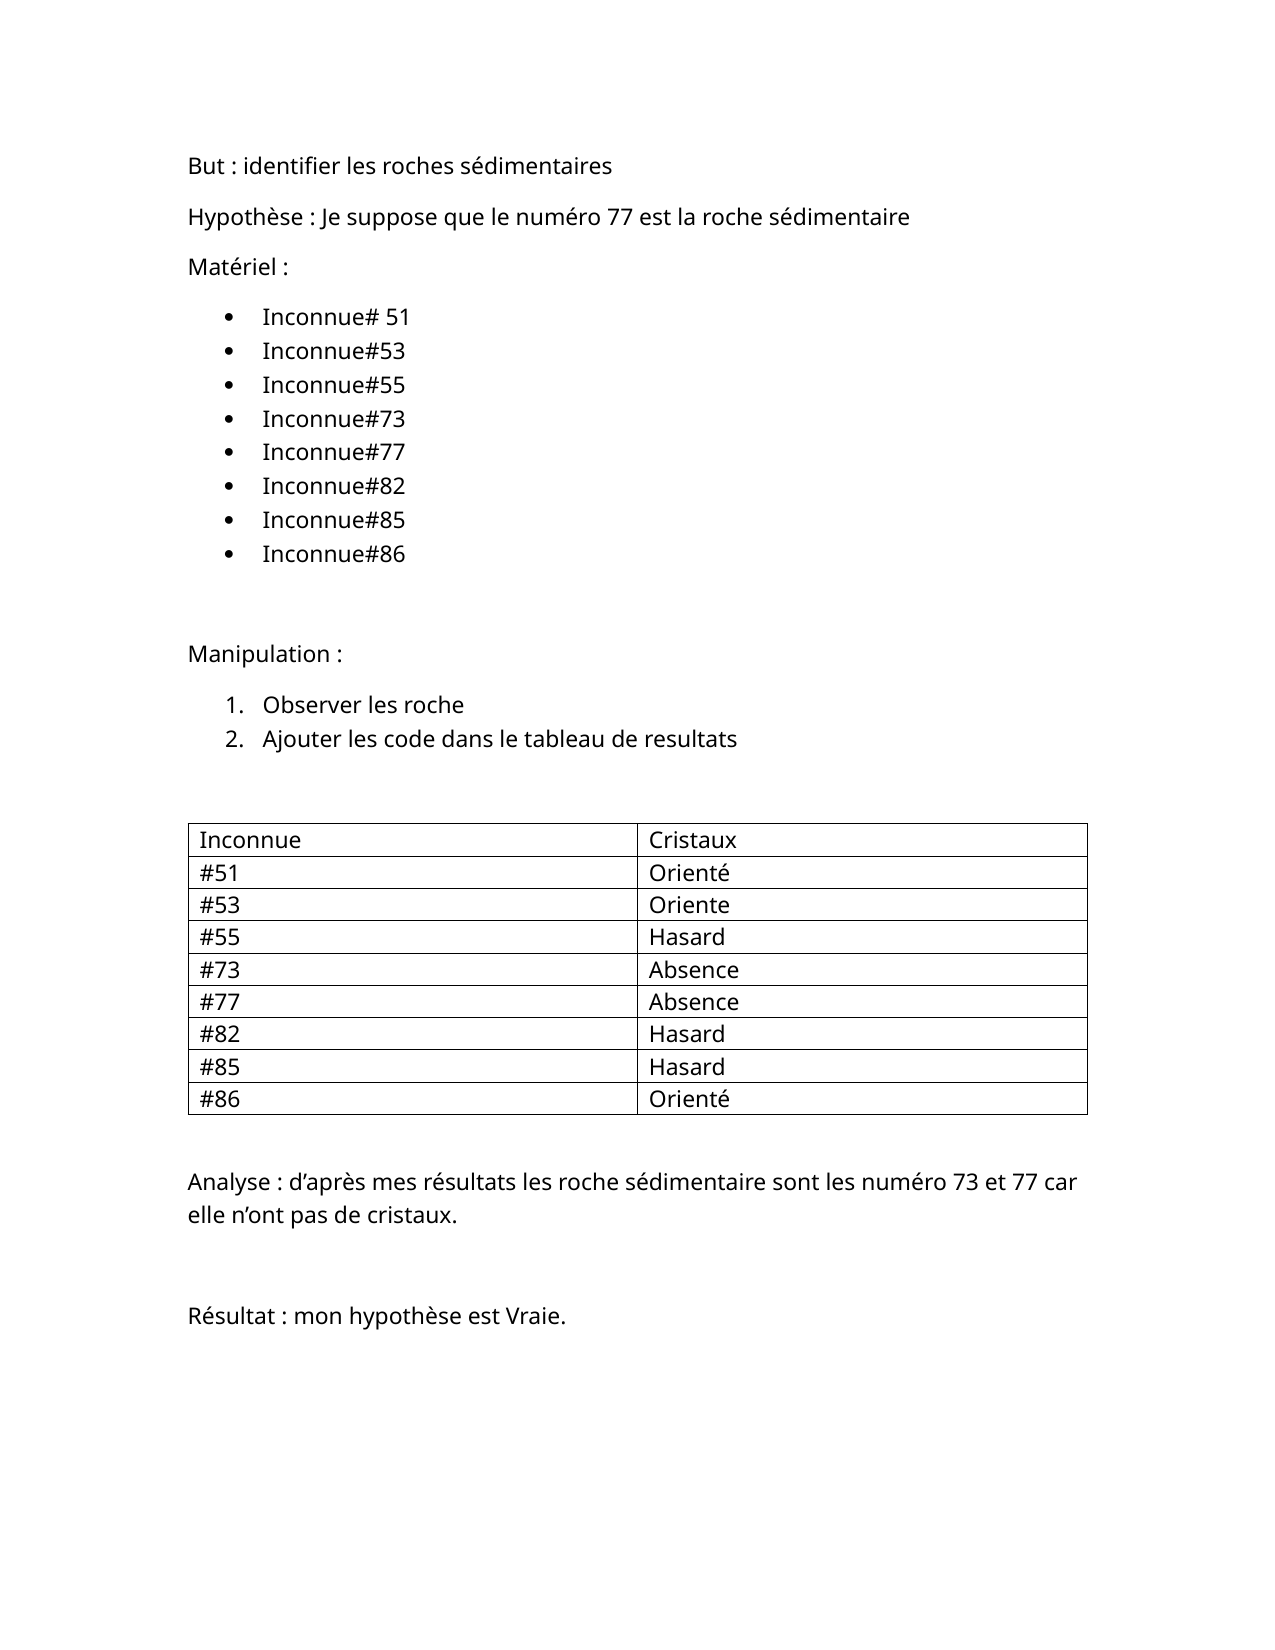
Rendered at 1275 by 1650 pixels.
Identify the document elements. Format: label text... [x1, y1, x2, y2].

table_header Cristaux [638, 824, 1087, 856]
list Inconnue#55 [225, 369, 1087, 400]
table_cell Orienté [638, 857, 1087, 888]
text Manipulation : [187, 638, 1087, 669]
list Inconnue#77 [225, 436, 1087, 467]
text Hypothèse : Je suppose que le numéro 77 est la roche sédimentaire [187, 200, 1087, 232]
list Inconnue#85 [225, 504, 1087, 535]
table_cell Absence [638, 954, 1087, 985]
table_cell Hasard [638, 1050, 1087, 1082]
text Matériel : [187, 251, 1087, 282]
text Résultat : mon hypothèse est Vraie. [187, 1300, 1087, 1331]
list Ajouter les code dans le tableau de resultats [225, 722, 1087, 754]
table_cell #55 [189, 921, 637, 952]
table_cell #82 [189, 1018, 637, 1049]
text Analyse : d’après mes résultats les roche sédimentaire sont les numéro 73 et 77 car elle n’ont pas de cristaux. [187, 1165, 1087, 1230]
table_cell #53 [189, 889, 637, 920]
list Inconnue#73 [225, 402, 1087, 434]
table_header Inconnue [189, 824, 637, 856]
list Observer les roche [225, 689, 1087, 720]
table_cell #86 [189, 1083, 637, 1114]
table_cell Oriente [638, 889, 1087, 920]
table_cell Orienté [638, 1083, 1087, 1114]
text But : identifier les roches sédimentaires [187, 150, 1087, 181]
table_cell #85 [189, 1050, 637, 1082]
table_cell Hasard [638, 1018, 1087, 1049]
list Inconnue#86 [225, 537, 1087, 569]
table_cell #51 [189, 857, 637, 888]
table_cell #77 [189, 986, 637, 1017]
table_cell Hasard [638, 921, 1087, 952]
list Inconnue#82 [225, 470, 1087, 501]
table_cell #73 [189, 954, 637, 985]
list Inconnue#53 [225, 335, 1087, 366]
list Inconnue# 51 [225, 301, 1087, 332]
table_cell Absence [638, 986, 1087, 1017]
